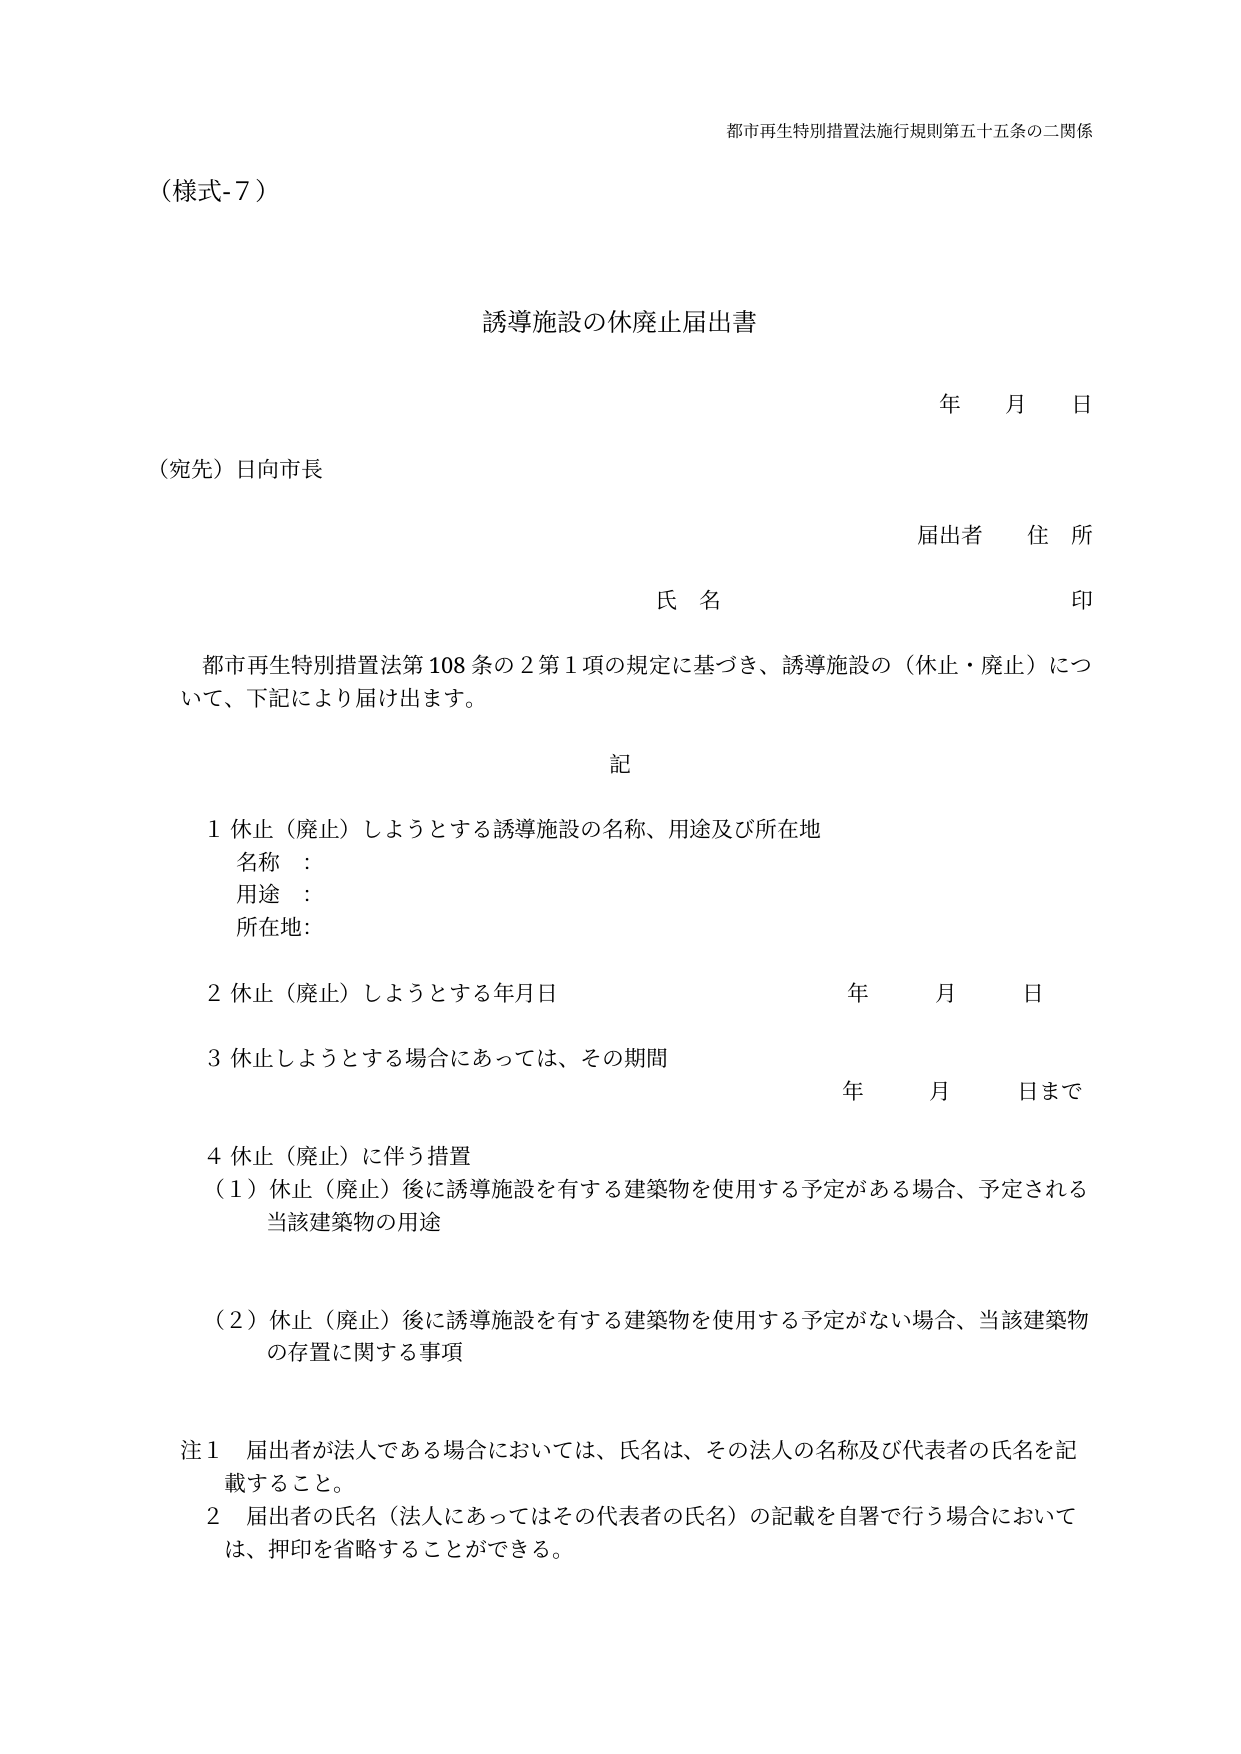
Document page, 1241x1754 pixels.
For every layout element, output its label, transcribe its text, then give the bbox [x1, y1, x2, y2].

text （１）休止（廃止）後に誘導施設を有する建築物を使用する予定がある場合、予定される当該建築物の用途 [203, 1171, 1092, 1237]
text 名称 ： [236, 844, 1092, 877]
text ３ 休止しようとする場合にあっては、その期間 [191, 1041, 1092, 1073]
text 記 [148, 746, 1092, 779]
text 誘導施設の休廃止届出書 [148, 288, 1092, 354]
text 届出者 住 所 [181, 517, 1092, 550]
text 都市再生特別措置法第108 条の２第１項の規定に基づき、誘導施設の（休止・廃止）について、下記により届け出ます。 [181, 648, 1093, 713]
text ２ 休止（廃止）しようとする年月日 年 月 日 [191, 975, 1092, 1008]
text 年 月 日 [148, 386, 1092, 419]
text （２）休止（廃止）後に誘導施設を有する建築物を使用する予定がない場合、当該建築物の存置に関する事項 [203, 1302, 1092, 1368]
text １ 休止（廃止）しようとする誘導施設の名称、用途及び所在地 [191, 812, 1092, 844]
text ４ 休止（廃止）に伴う措置 [191, 1139, 1092, 1171]
text 氏 名 印 [181, 583, 1092, 615]
text 年 月 日まで [842, 1073, 1092, 1106]
text （様式-７） [148, 157, 1092, 223]
text （宛先）日向市長 [148, 452, 1092, 484]
text 所在地： [236, 910, 1092, 942]
text 注１ 届出者が法人である場合においては、氏名は、その法人の名称及び代表者の氏名を記載すること。 [181, 1433, 1092, 1498]
text ２ 届出者の氏名（法人にあってはその代表者の氏名）の記載を自署で行う場合においては、押印を省略することができる。 [202, 1498, 1092, 1564]
text 用途 ： [236, 877, 1092, 910]
